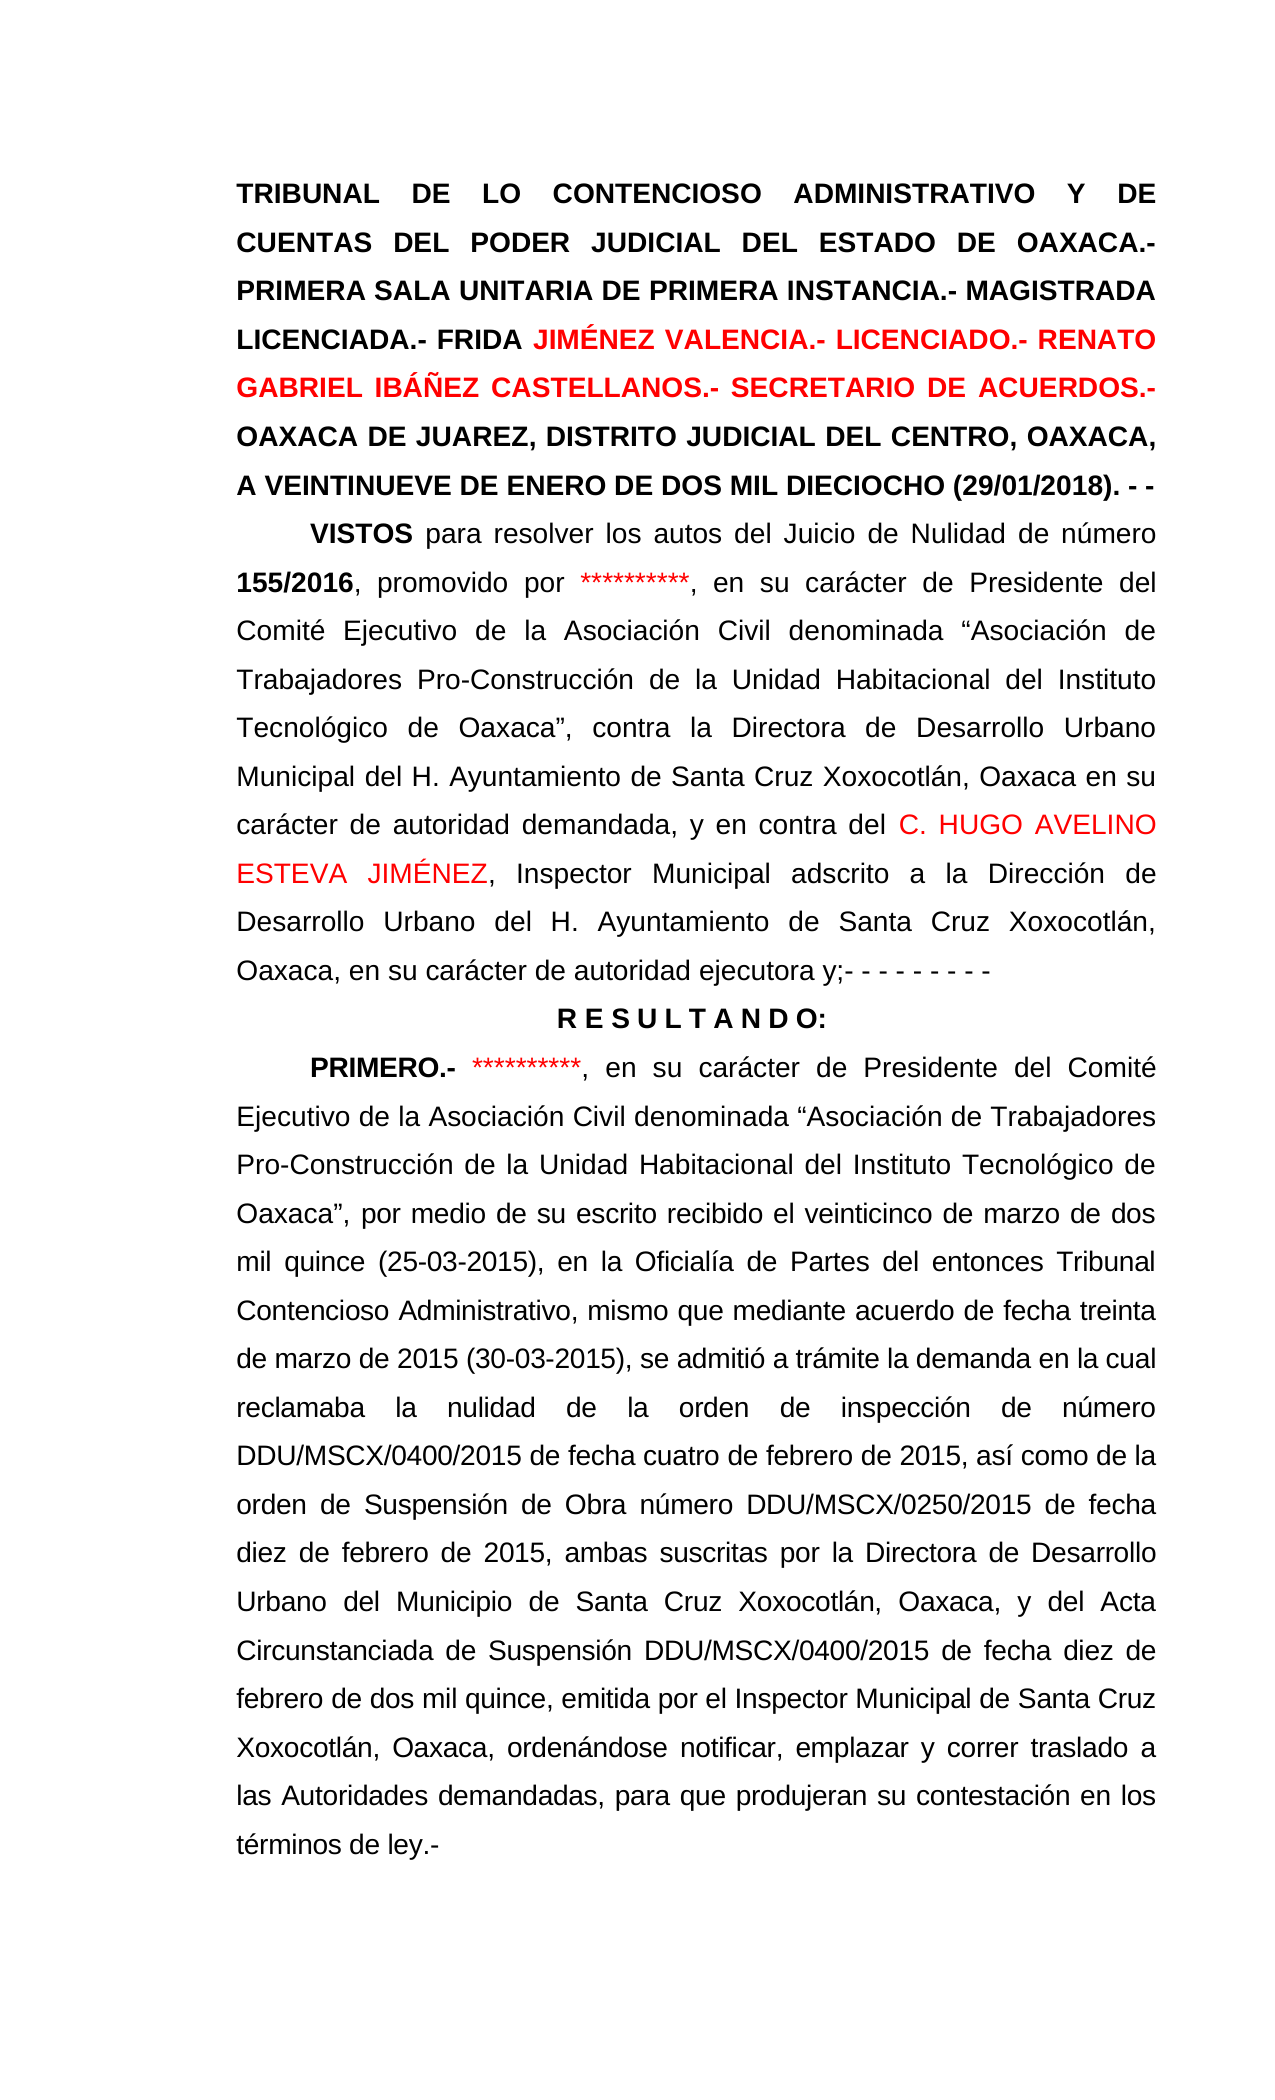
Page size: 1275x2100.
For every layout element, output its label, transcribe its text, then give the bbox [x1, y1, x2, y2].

text VISTOS para resolver los autos del Juicio de Nulidad de número 155/2016, promovido por **********, en su carácter de Presidente del Comité Ejecutivo de la Asociación Civil denominada “Asociación de Trabajadores Pro-Construcción de la Unidad Habitacional del Instituto Tecnológico de Oaxaca”, contra la Directora de Desarrollo Urbano Municipal del H. Ayuntamiento de Santa Cruz Xoxocotlán, Oaxaca en su carácter de autoridad demandada, y en contra del C. HUGO AVELINO ESTEVA JIMÉNEZ, Inspector Municipal adscrito a la Dirección de Desarrollo Urbano del H. Ayuntamiento de Santa Cruz Xoxocotlán, Oaxaca, en su carácter de autoridad ejecutora y;- - - - - - - - - [236, 517, 1157, 986]
text R E S U L T A N D O: [236, 1002, 1157, 1035]
text PRIMERO.- **********, en su carácter de Presidente del Comité Ejecutivo de la Asociación Civil denominada “Asociación de Trabajadores Pro-Construcción de la Unidad Habitacional del Instituto Tecnológico de Oaxaca”, por medio de su escrito recibido el veinticinco de marzo de dos mil quince (25-03-2015), en la Oficialía de Partes del entonces Tribunal Contencioso Administrativo, mismo que mediante acuerdo de fecha treinta de marzo de 2015 (30-03-2015), se admitió a trámite la demanda en la cual reclamaba la nulidad de la orden de inspección de número DDU/MSCX/0400/2015 de fecha cuatro de febrero de 2015, así como de la orden de Suspensión de Obra número DDU/MSCX/0250/2015 de fecha diez de febrero de 2015, ambas suscritas por la Directora de Desarrollo Urbano del Municipio de Santa Cruz Xoxocotlán, Oaxaca, y del Acta Circunstanciada de Suspensión DDU/MSCX/0400/2015 de fecha diez de febrero de dos mil quince, emitida por el Inspector Municipal de Santa Cruz Xoxocotlán, Oaxaca, ordenándose notificar, emplazar y correr traslado a las Autoridades demandadas, para que produjeran su contestación en los términos de ley.- [236, 1051, 1157, 1860]
text TRIBUNAL DE LO CONTENCIOSO ADMINISTRATIVO Y DE CUENTAS DEL PODER JUDICIAL DEL ESTADO DE OAXACA.- PRIMERA SALA UNITARIA DE PRIMERA INSTANCIA.- MAGISTRADA LICENCIADA.- FRIDA JIMÉNEZ VALENCIA.- LICENCIADO.- RENATO GABRIEL IBÁÑEZ CASTELLANOS.- SECRETARIO DE ACUERDOS.- OAXACA DE JUAREZ, DISTRITO JUDICIAL DEL CENTRO, OAXACA, A VEINTINUEVE DE ENERO DE DOS MIL DIECIOCHO (29/01/2018). - - [236, 177, 1157, 501]
